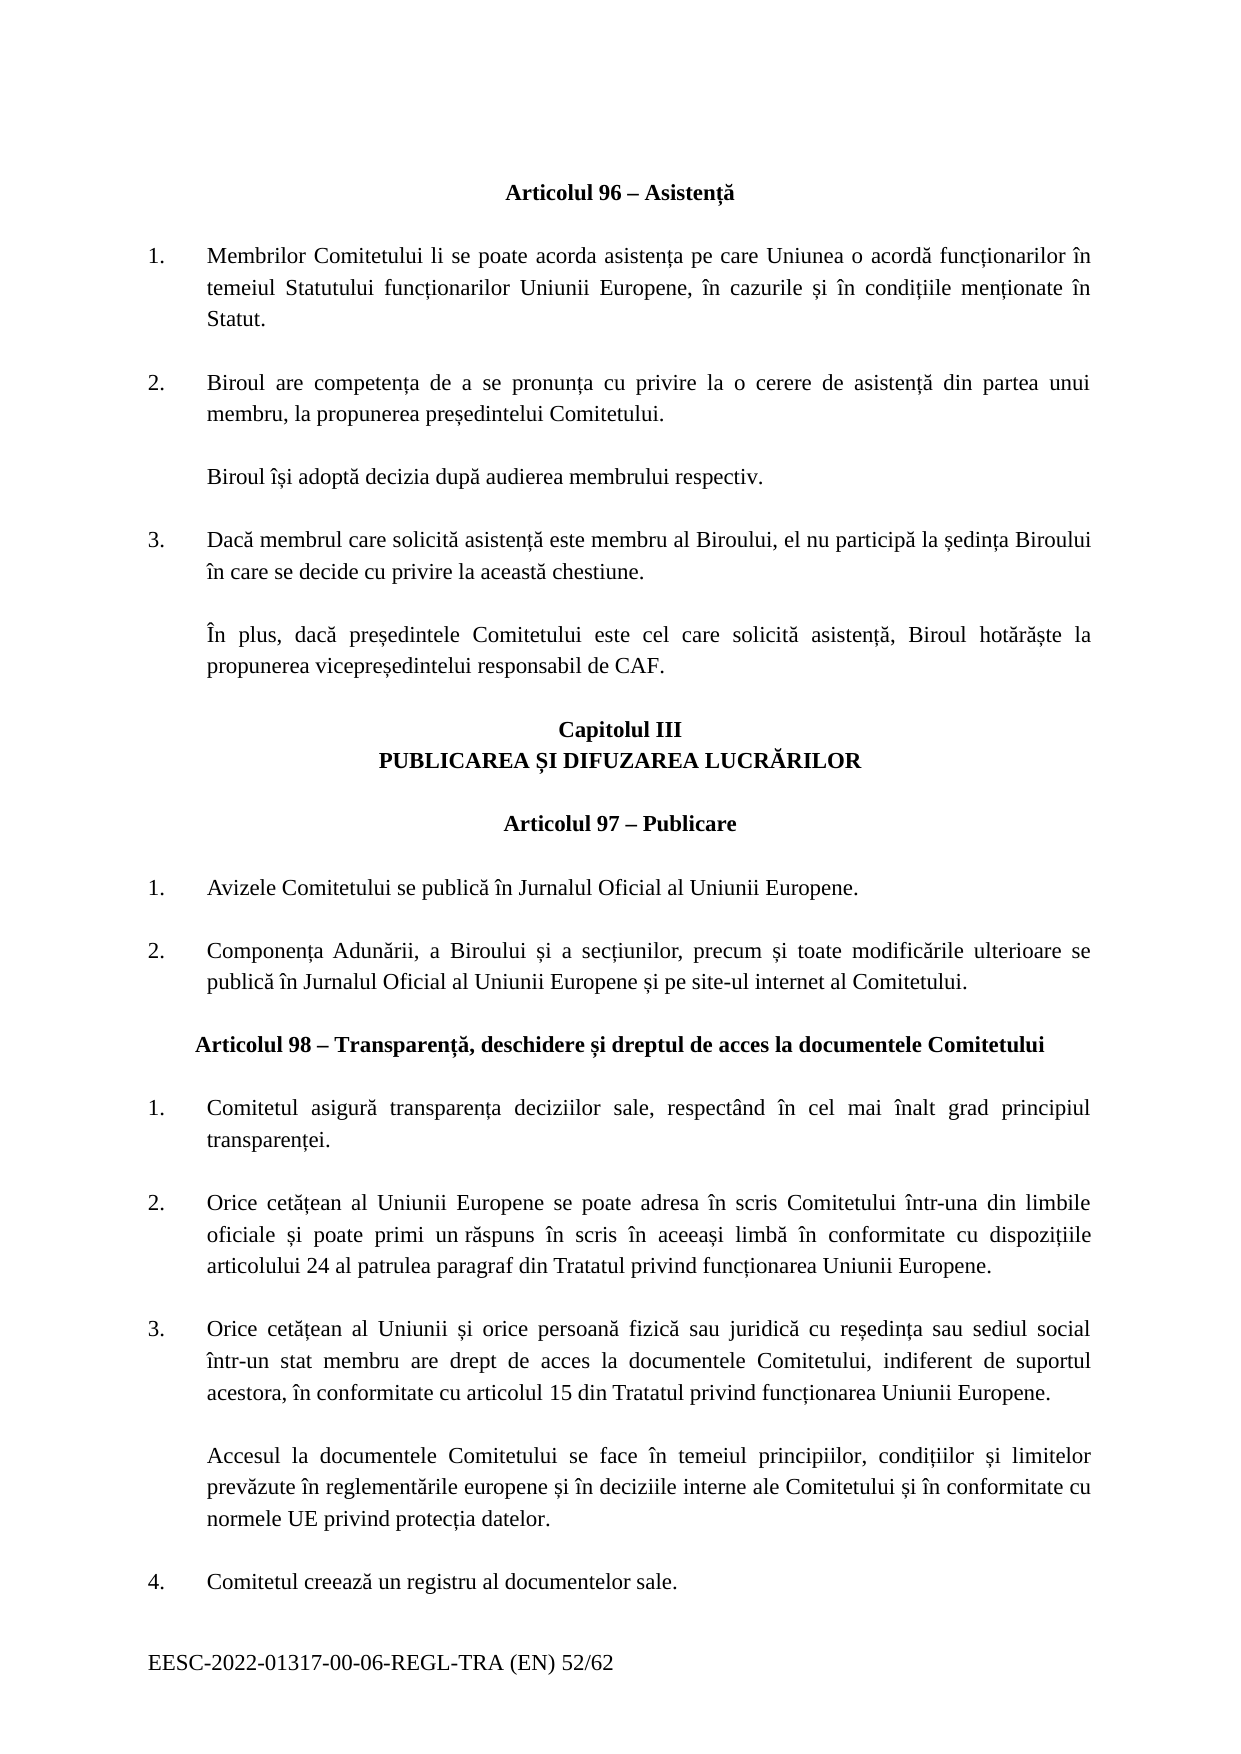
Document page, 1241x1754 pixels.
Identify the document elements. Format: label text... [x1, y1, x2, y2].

subtitle Comitetul creează un registru al documentelor sale. [148, 1568, 1093, 1594]
text PUBLICAREA ȘI DIFUZAREA LUCRĂRILOR [148, 747, 1093, 774]
text Articolul 97 – Publicare [148, 810, 1093, 837]
subtitle Dacă membrul care solicită asistență este membru al Biroului, el nu participă la ședința Biroului în care se decide cu privire la această chestiune. [148, 526, 1093, 584]
subtitle Biroul are competența de a se pronunța cu privire la o cerere de asistență din partea unui membru, la propunerea președintelui Comitetului. [148, 368, 1093, 426]
text Articolul 98 – Transparență, deschidere și dreptul de acces la documentele Comitetului [148, 1031, 1093, 1058]
subtitle Componența Adunării, a Biroului și a secțiunilor, precum și toate modificările ulterioare se publică în Jurnalul Oficial al Uniunii Europene și pe site-ul internet al Comitetului. [148, 937, 1093, 994]
subtitle Orice cetățean al Uniunii și orice persoană fizică sau juridică cu reședința sau sediul social într-un stat membru are drept de acces la documentele Comitetului, indiferent de suportul acestora, în conformitate cu articolul 15 din Tratatul privind funcționarea Uniunii Europene. [148, 1315, 1093, 1405]
subtitle Orice cetățean al Uniunii Europene se poate adresa în scris Comitetului într-una din limbile oficiale și poate primi un răspuns în scris în aceeași limbă în conformitate cu dispozițiile articolului 24 al patrulea paragraf din Tratatul privind funcționarea Uniunii Europene. [148, 1189, 1093, 1279]
subtitle Avizele Comitetului se publică în Jurnalul Oficial al Uniunii Europene. [148, 873, 1093, 900]
text Articolul 96 – Asistență [148, 179, 1093, 206]
subtitle Comitetul asigură transparența deciziilor sale, respectând în cel mai înalt grad principiul transparenței. [148, 1094, 1093, 1152]
subtitle Membrilor Comitetului li se poate acorda asistența pe care Uniunea o acordă funcționarilor în temeiul Statutului funcționarilor Uniunii Europene, în cazurile și în condițiile menționate în Statut. [148, 242, 1093, 332]
text În plus, dacă președintele Comitetului este cel care solicită asistență, Biroul hotărăște la propunerea vicepreședintelui responsabil de CAF. [207, 621, 1093, 679]
text Accesul la documentele Comitetului se face în temeiul principiilor, condițiilor și limitelor prevăzute în reglementările europene și în deciziile interne ale Comitetului și în conformitate cu normele UE privind protecția datelor. [207, 1442, 1093, 1531]
text Biroul își adoptă decizia după audierea membrului respectiv. [207, 463, 1093, 489]
text Capitolul III [148, 716, 1093, 742]
